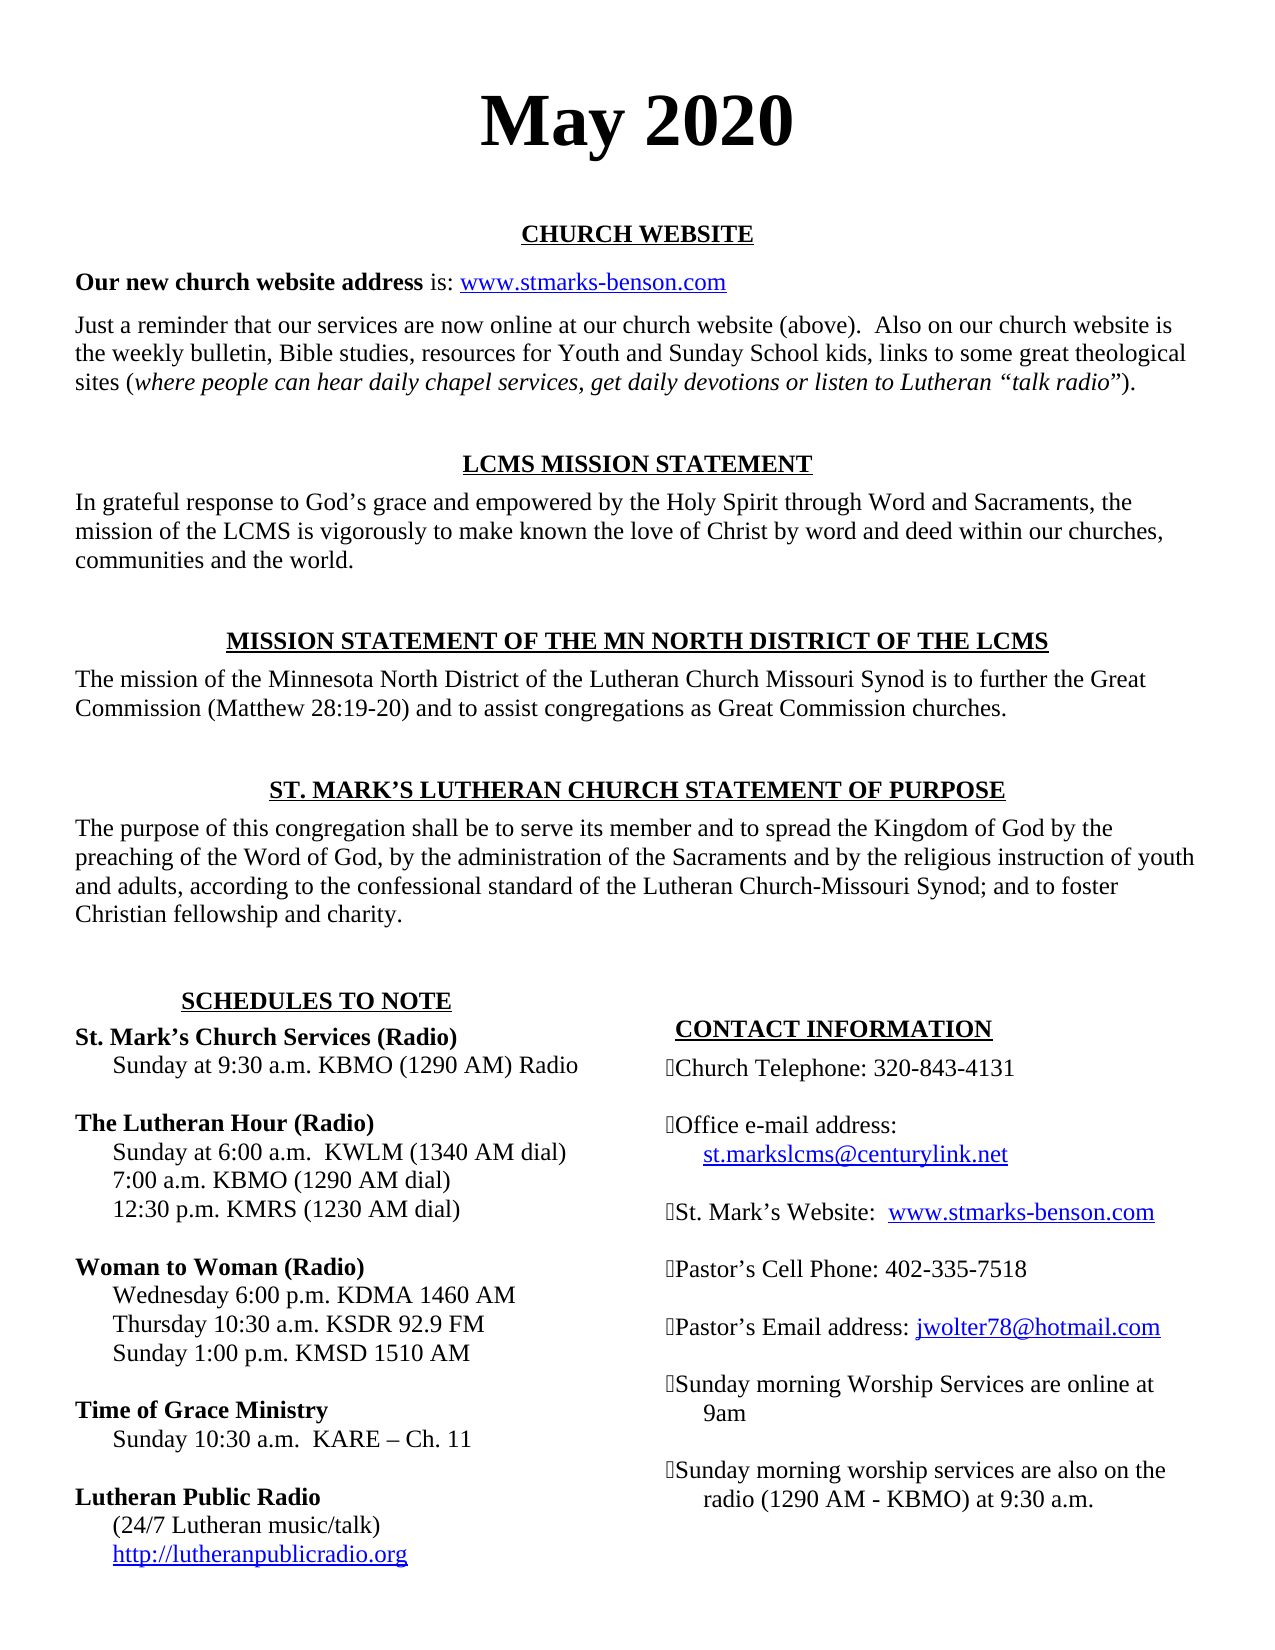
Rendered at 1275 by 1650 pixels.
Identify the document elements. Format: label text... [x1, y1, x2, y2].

text Thursday 10:30 a.m. KSDR 92.9 FM [75, 1309, 600, 1338]
text CONTACT INFORMATION [675, 1014, 1200, 1043]
text ST. MARK’S LUTHERAN CHURCH STATEMENT OF PURPOSE [75, 775, 1200, 804]
text http://lutheranpublicradio.org [112, 1539, 600, 1568]
text Wednesday 6:00 p.m. KDMA 1460 AM [112, 1281, 600, 1309]
list Office e-mail address: st.markslcms@centurylink.net [666, 1110, 1200, 1168]
text Time of Grace Ministry [75, 1396, 600, 1424]
list Sunday morning worship services are also on the radio (1290 AM - KBMO) at 9:30 a.m. [666, 1455, 1200, 1513]
text (24/7 Lutheran music/talk) [112, 1511, 600, 1539]
text 12:30 p.m. KMRS (1230 AM dial) [75, 1194, 600, 1223]
text Sunday 1:00 p.m. KMSD 1510 AM [75, 1338, 600, 1367]
text SCHEDULES TO NOTE [75, 986, 1200, 1014]
text LCMS MISSION STATEMENT [75, 449, 1200, 478]
text The mission of the Minnesota North District of the Lutheran Church Missouri Synod is to further the Great Commission (Matthew 28:19-20) and to assist congregations as Great Commission churches. [75, 664, 1200, 722]
list Sunday morning Worship Services are online at 9am [666, 1369, 1200, 1427]
text The purpose of this congregation shall be to serve its member and to spread the Kingdom of God by the preaching of the Word of God, by the administration of the Sacraments and by the religious instruction of youth and adults, according to the confessional standard of the Lutheran Church-Missouri Synod; and to foster Christian fellowship and charity. [75, 813, 1200, 928]
text CHURCH WEBSITE [75, 219, 1200, 247]
text 7:00 a.m. KBMO (1290 AM dial) [112, 1166, 600, 1194]
list St. Mark’s Website: www.stmarks-benson.com [666, 1197, 1200, 1225]
text Woman to Woman (Radio) [75, 1252, 600, 1281]
list Pastor’s Email address: jwolter78@hotmail.com [666, 1312, 1200, 1340]
text Sunday 10:30 a.m. KARE – Ch. 11 [112, 1424, 600, 1453]
text Sunday at 6:00 a.m. KWLM (1340 AM dial) [112, 1137, 600, 1166]
text May 2020 [75, 75, 1200, 161]
text Sunday at 9:30 a.m. KBMO (1290 AM) Radio [112, 1051, 600, 1079]
list Church Telephone: 320-843-4131 [666, 1053, 1200, 1082]
text St. Mark’s Church Services (Radio) [75, 1022, 600, 1051]
text The Lutheran Hour (Radio) [75, 1108, 600, 1137]
text Our new church website address is: www.stmarks-benson.com [75, 267, 1200, 295]
list Pastor’s Cell Phone: 402-335-7518 [666, 1254, 1200, 1283]
text MISSION STATEMENT OF THE MN NORTH DISTRICT OF THE LCMS [75, 626, 1200, 655]
text In grateful response to God’s grace and empowered by the Holy Spirit through Word and Sacraments, the mission of the LCMS is vigorously to make known the love of Christ by word and deed within our churches, communities and the world. [75, 487, 1200, 573]
text Just a reminder that our services are now online at our church website (above). Also on our church website is the weekly bulletin, Bible studies, resources for Youth and Sunday School kids, links to some great theological sites (where people can hear daily chapel services, get daily devotions or listen to Lutheran “talk radio”). [75, 310, 1200, 396]
text Lutheran Public Radio [75, 1482, 600, 1511]
